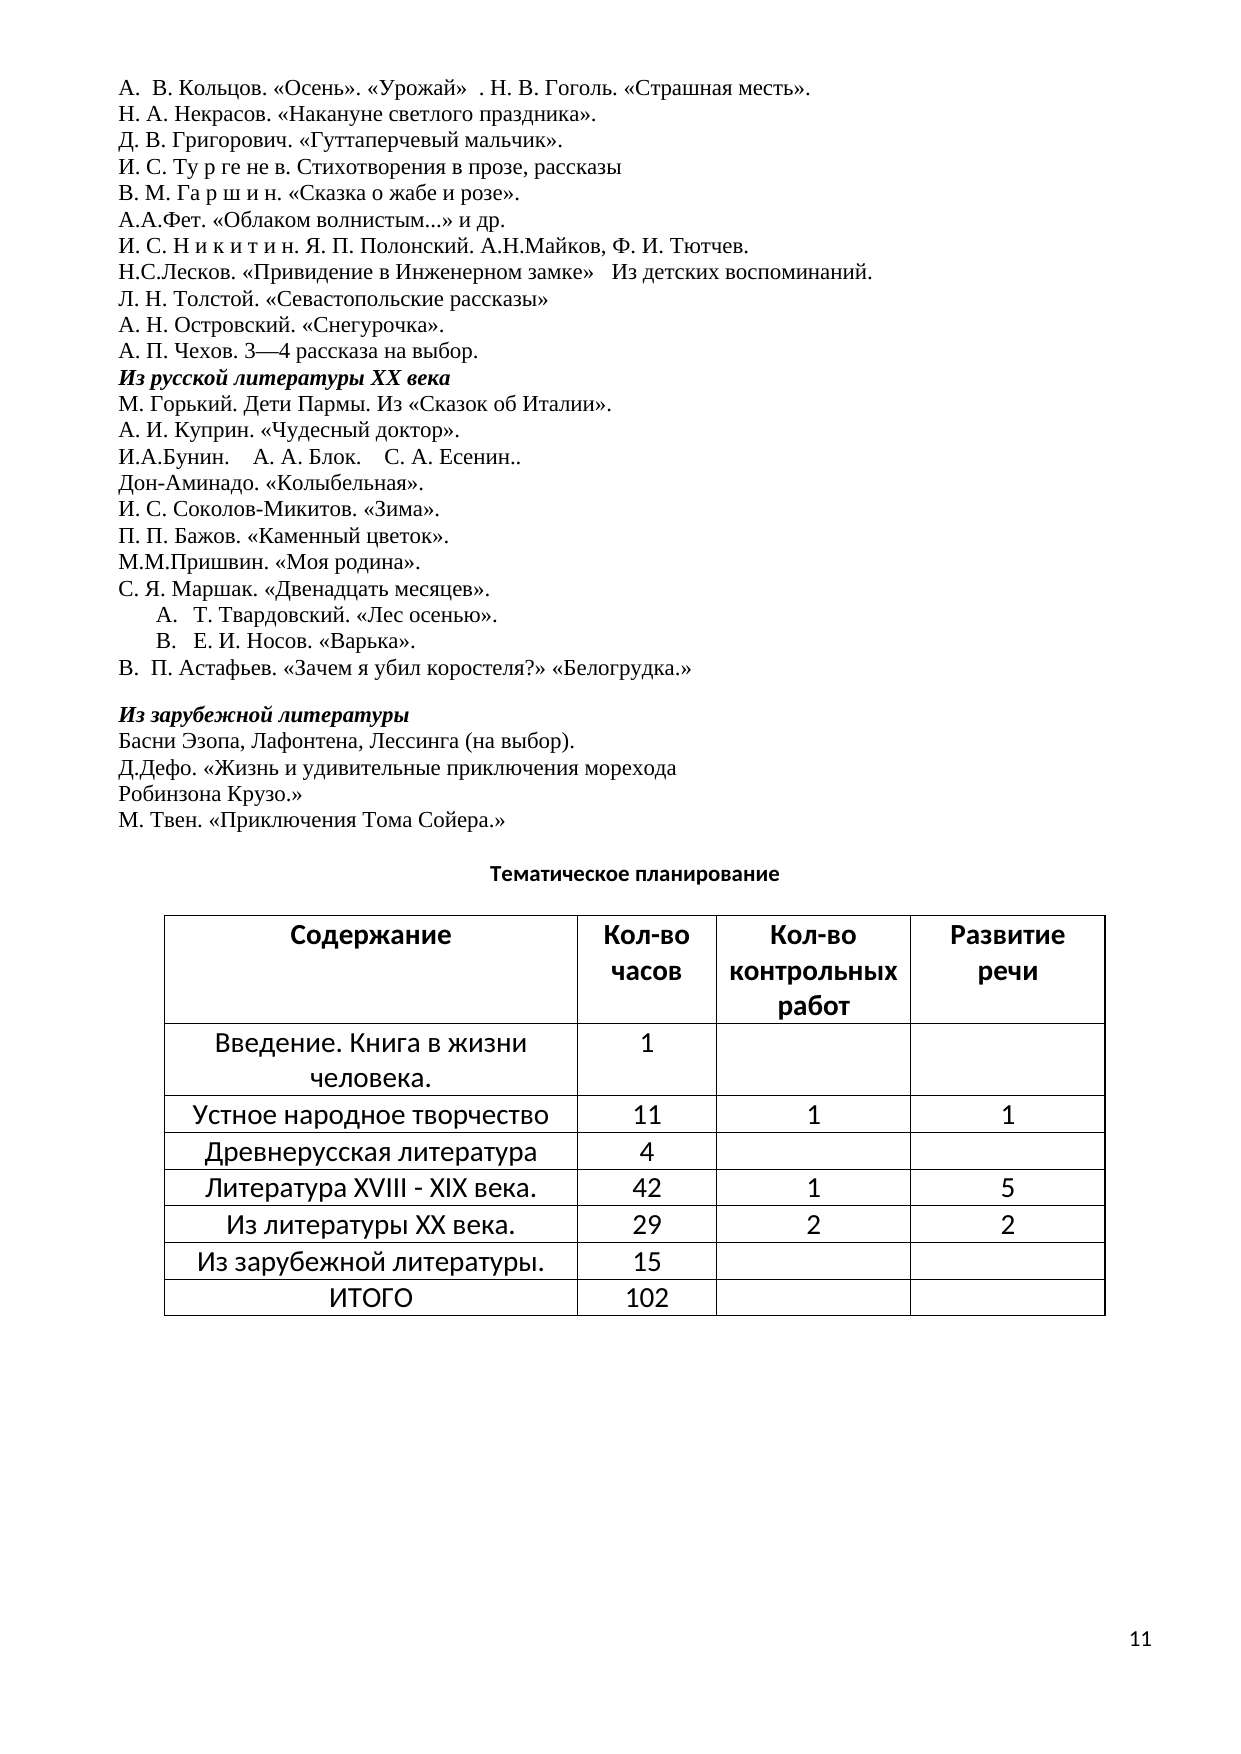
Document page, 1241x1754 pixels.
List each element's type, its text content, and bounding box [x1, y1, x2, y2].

table_cell Из зарубежной литературы. [165, 1243, 577, 1278]
text И. С. Н и к и т и н. Я. П. Полонский. А.Н.Майков, Ф. И. Тютчев. [118, 232, 1152, 258]
text А. Н. Островский. «Снегурочка». [118, 311, 1152, 337]
text Н.С.Лесков. «Привидение в Инженерном замке» Из детских воспоминаний. [118, 258, 1152, 285]
table_cell [911, 1024, 1104, 1095]
table_cell [911, 1133, 1104, 1168]
table_cell 11 [578, 1096, 716, 1132]
table_header Содержание [165, 916, 577, 1023]
table_cell [717, 1024, 910, 1095]
text B. М. Га р ш и н. «Сказка о жабе и розе». [118, 179, 1152, 206]
table_cell 1 [717, 1096, 910, 1132]
list Е. И. Носов. «Варька». [156, 627, 1152, 654]
text И. С. Ту р ге не в. Стихотворения в прозе, рассказы [118, 153, 1152, 179]
table_cell Из литературы XX века. [165, 1206, 577, 1242]
text Тематическое планирование [118, 859, 1152, 887]
text Робинзона Крузо.» [118, 780, 1152, 806]
text М.М.Пришвин. «Моя родина». [118, 548, 1152, 574]
text А. И. Куприн. «Чудесный доктор». [118, 416, 1152, 443]
table_cell 4 [578, 1133, 716, 1168]
table_header Кол-во контрольных работ [717, 916, 910, 1023]
text М. Горький. Дети Пармы. Из «Сказок об Италии». [118, 390, 1152, 416]
table_header Кол-во часов [578, 916, 716, 1023]
table_cell [717, 1243, 910, 1278]
table_header Развитие речи [911, 916, 1104, 1023]
table_cell [911, 1280, 1104, 1315]
text А. П. Чехов. 3—4 рассказа на выбор. [118, 337, 1152, 364]
table_cell 2 [717, 1206, 910, 1242]
text B. П. Астафьев. «Зачем я убил коростеля?» «Белогрудка.» [118, 654, 1152, 680]
table_cell Древнерусская литература [165, 1133, 577, 1168]
table_cell 42 [578, 1170, 716, 1205]
table_cell 29 [578, 1206, 716, 1242]
table_cell 1 [911, 1096, 1104, 1132]
text С. Я. Маршак. «Двенадцать месяцев». [118, 574, 1152, 601]
table_cell 15 [578, 1243, 716, 1278]
table_cell [911, 1243, 1104, 1278]
table_cell 1 [717, 1170, 910, 1205]
table_cell 1 [578, 1024, 716, 1095]
list Т. Твардовский. «Лес осенью». [156, 601, 1152, 627]
text И. С. Соколов-Микитов. «Зима». [118, 496, 1152, 522]
text П. П. Бажов. «Каменный цветок». [118, 522, 1152, 548]
text Дон-Аминадо. «Колыбельная». [118, 469, 1152, 496]
table_cell [717, 1133, 910, 1168]
text Д. В. Григорович. «Гуттаперчевый мальчик». [118, 127, 1152, 153]
table_cell 2 [911, 1206, 1104, 1242]
text Басни Эзопа, Лафонтена, Лессинга (на выбор). [118, 727, 1152, 753]
text Д.Дефо. «Жизнь и удивительные приключения морехода [118, 753, 1152, 780]
text А.А.Фет. «Облаком волнистым...» и др. [118, 206, 1152, 232]
text Н. А. Некрасов. «Накануне светлого праздника». [118, 100, 1152, 127]
table_cell Введение. Книга в жизни человека. [165, 1024, 577, 1095]
text Л. Н. Толстой. «Севастопольские рассказы» [118, 285, 1152, 311]
table_cell ИТОГО [165, 1280, 577, 1315]
subtitle Из зарубежной литературы [118, 701, 1152, 727]
text A. В. Кольцов. «Осень». «Урожай» . Н. В. Гоголь. «Страшная месть». [118, 74, 1152, 100]
text М. Твен. «Приключения Тома Сойера.» [118, 806, 1152, 833]
text И.А.Бунин. А. А. Блок. С. А. Есенин.. [118, 443, 1152, 469]
table_cell [717, 1280, 910, 1315]
table_cell Литература XVIII - XIX века. [165, 1170, 577, 1205]
table_cell 5 [911, 1170, 1104, 1205]
table_cell Устное народное творчество [165, 1096, 577, 1132]
table_cell 102 [578, 1280, 716, 1315]
text Из русской литературы XX века [118, 364, 1152, 390]
